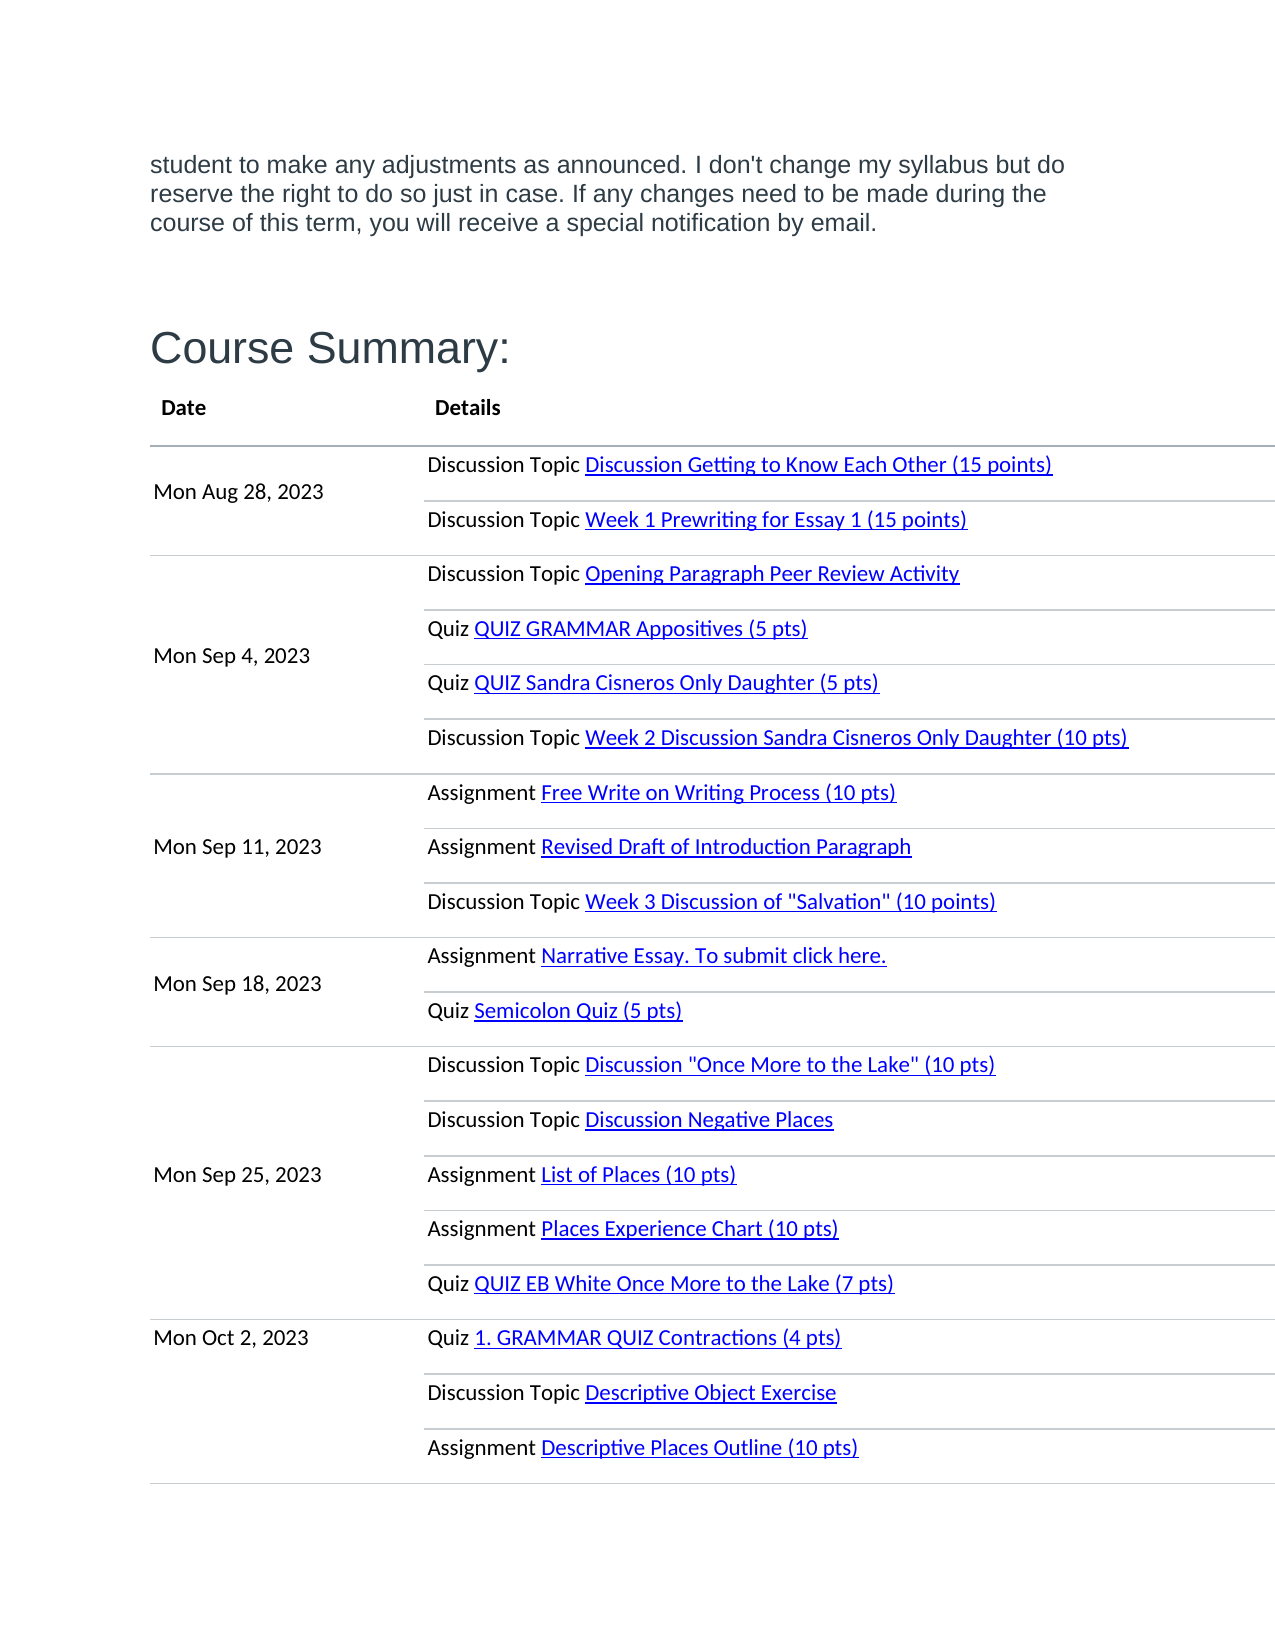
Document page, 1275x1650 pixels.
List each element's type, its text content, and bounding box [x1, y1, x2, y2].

table_cell Discussion Topic Week 3 Discussion of "Salvation" (10 points) [424, 884, 1275, 937]
table_cell Mon Oct 2, 2023 [150, 1320, 424, 1482]
table_cell Quiz QUIZ Sandra Cisneros Only Daughter (5 pts) [424, 665, 1275, 718]
table_cell Discussion Topic Week 1 Prewriting for Essay 1 (15 points) [424, 502, 1275, 554]
table_cell Assignment Descriptive Places Outline (10 pts) [424, 1430, 1275, 1482]
subtitle Course Summary: [150, 321, 1125, 373]
table_cell Mon Sep 4, 2023 [150, 556, 424, 773]
table_cell Assignment Revised Draft of Introduction Paragraph [424, 829, 1275, 882]
table_cell Discussion Topic Discussion Getting to Know Each Other (15 points) [424, 447, 1275, 500]
table_header Details [424, 382, 1275, 445]
table_cell Quiz QUIZ GRAMMAR Appositives (5 pts) [424, 611, 1275, 664]
table_cell Assignment Free Write on Writing Process (10 pts) [424, 775, 1275, 827]
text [150, 150, 1125, 236]
table_cell Mon Sep 25, 2023 [150, 1047, 424, 1319]
table_header Date [150, 382, 424, 445]
table_cell Mon Aug 28, 2023 [150, 447, 424, 554]
table_cell Assignment Narrative Essay. To submit click here. [424, 938, 1275, 991]
table_cell Discussion Topic Week 2 Discussion Sandra Cisneros Only Daughter (10 pts) [424, 720, 1275, 773]
table_cell Quiz Semicolon Quiz (5 pts) [424, 993, 1275, 1046]
table_cell Mon Sep 11, 2023 [150, 775, 424, 937]
table_cell Assignment List of Places (10 pts) [424, 1157, 1275, 1209]
table_cell Mon Sep 18, 2023 [150, 938, 424, 1046]
table_cell Discussion Topic Opening Paragraph Peer Review Activity [424, 556, 1275, 609]
table_cell Quiz 1. GRAMMAR QUIZ Contractions (4 pts) [424, 1320, 1275, 1373]
table_cell Discussion Topic Descriptive Object Exercise [424, 1375, 1275, 1428]
table_cell Quiz QUIZ EB White Once More to the Lake (7 pts) [424, 1266, 1275, 1319]
table_cell Discussion Topic Discussion "Once More to the Lake" (10 pts) [424, 1047, 1275, 1100]
table_cell Discussion Topic Discussion Negative Places [424, 1102, 1275, 1155]
table_cell Assignment Places Experience Chart (10 pts) [424, 1211, 1275, 1264]
